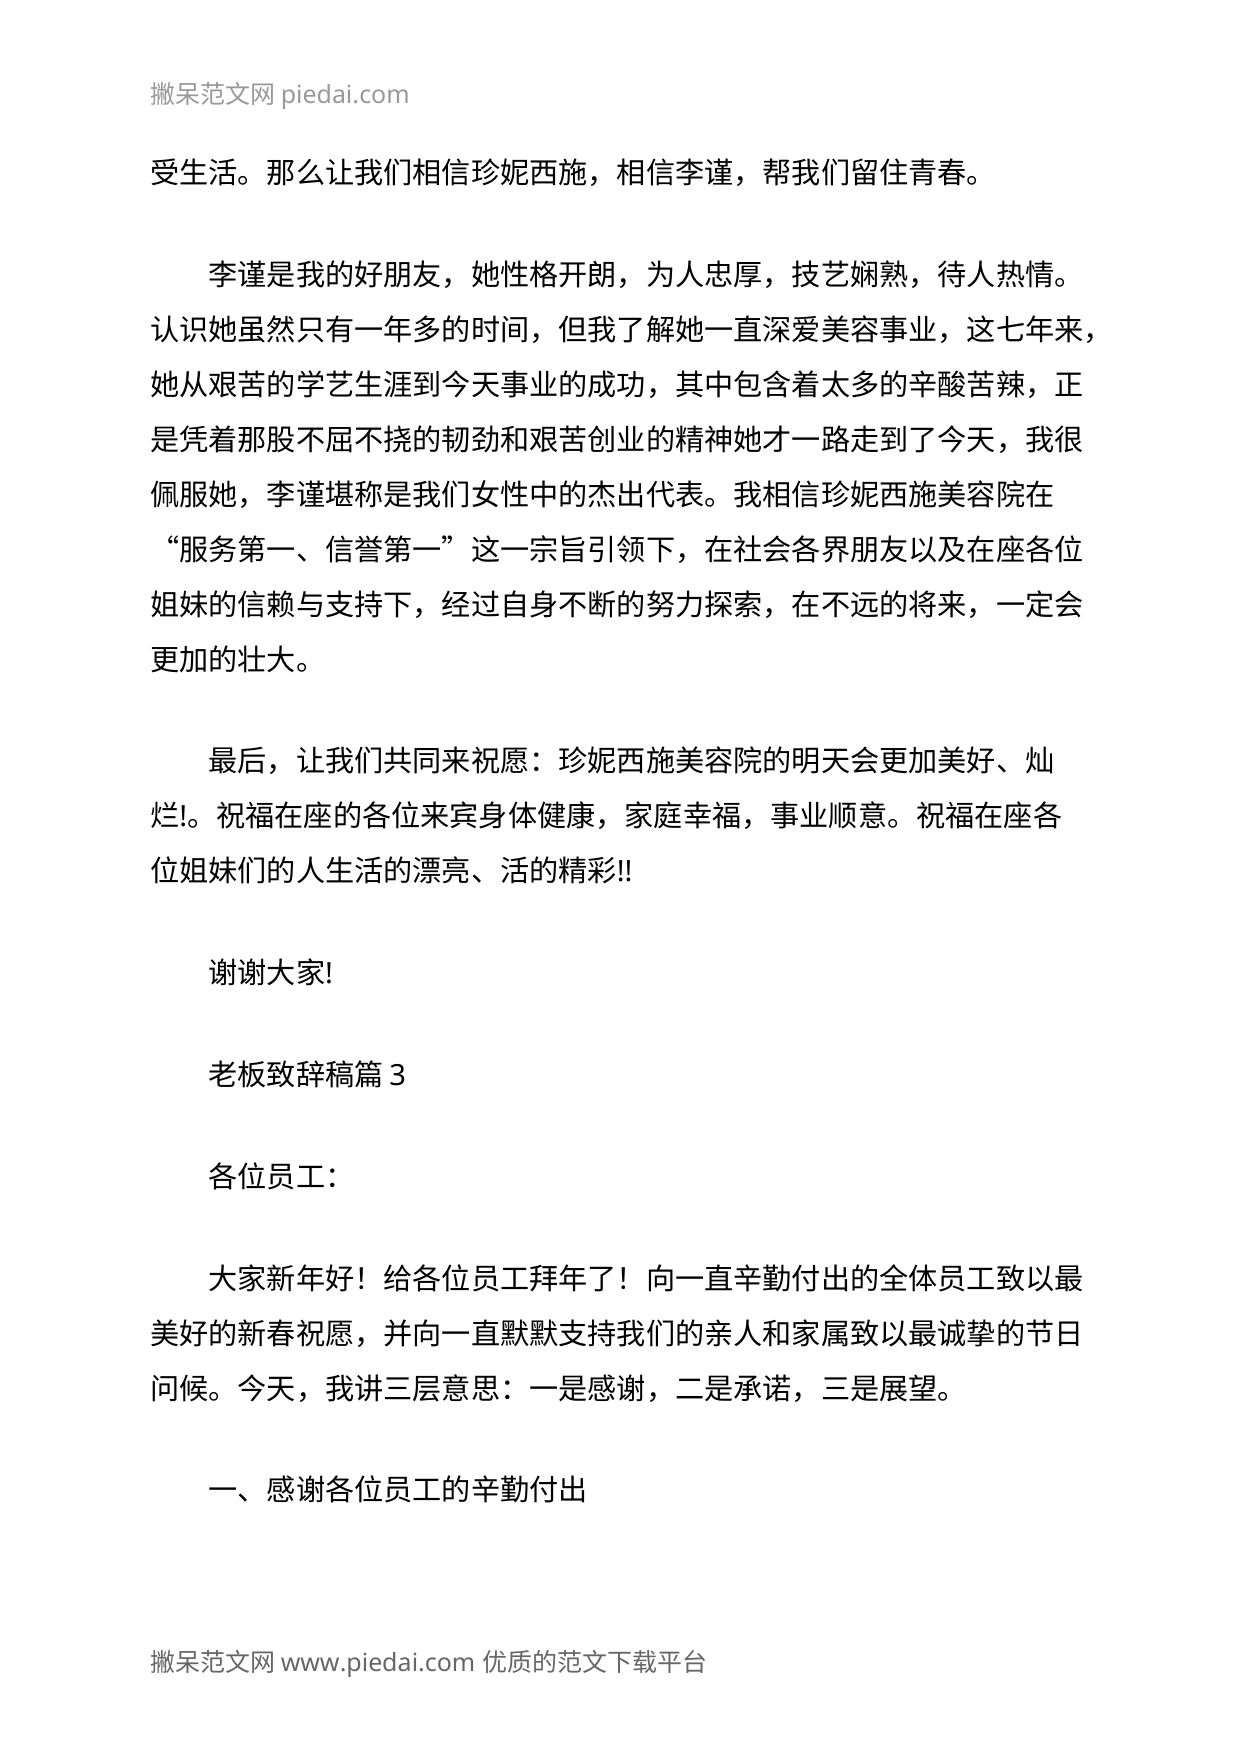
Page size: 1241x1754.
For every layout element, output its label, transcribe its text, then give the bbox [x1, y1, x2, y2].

text 谢谢大家! [150, 950, 1090, 992]
text 老板致辞稿篇3 [150, 1052, 1090, 1094]
text 各位员工： [150, 1154, 1090, 1196]
text 李谨是我的好朋友，她性格开朗，为人忠厚，技艺娴熟，待人热情。认识她虽然只有一年多的时间，但我了解她一直深爱美容事业，这七年来，她从艰苦的学艺生涯到今天事业的成功，其中包含着太多的辛酸苦辣，正是凭着那股不屈不挠的韧劲和艰苦创业的精神她才一路走到了今天，我很佩服她，李谨堪称是我们女性中的杰出代表。我相信珍妮西施美容院在“服务第一、信誉第一”这一宗旨引领下，在社会各界朋友以及在座各位姐妹的信赖与支持下，经过自身不断的努力探索，在不远的将来，一定会更加的壮大。 [150, 252, 1090, 678]
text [150, 150, 1090, 192]
text 一、感谢各位员工的辛勤付出 [150, 1467, 1090, 1509]
text 大家新年好！给各位员工拜年了！向一直辛勤付出的全体员工致以最美好的新春祝愿，并向一直默默支持我们的亲人和家属致以最诚挚的节日问候。今天，我讲三层意思：一是感谢，二是承诺，三是展望。 [150, 1255, 1090, 1407]
text 最后，让我们共同来祝愿：珍妮西施美容院的明天会更加美好、灿烂!。祝福在座的各位来宾身体健康，家庭幸福，事业顺意。祝福在座各位姐妹们的人生活的漂亮、活的精彩!! [150, 738, 1090, 890]
